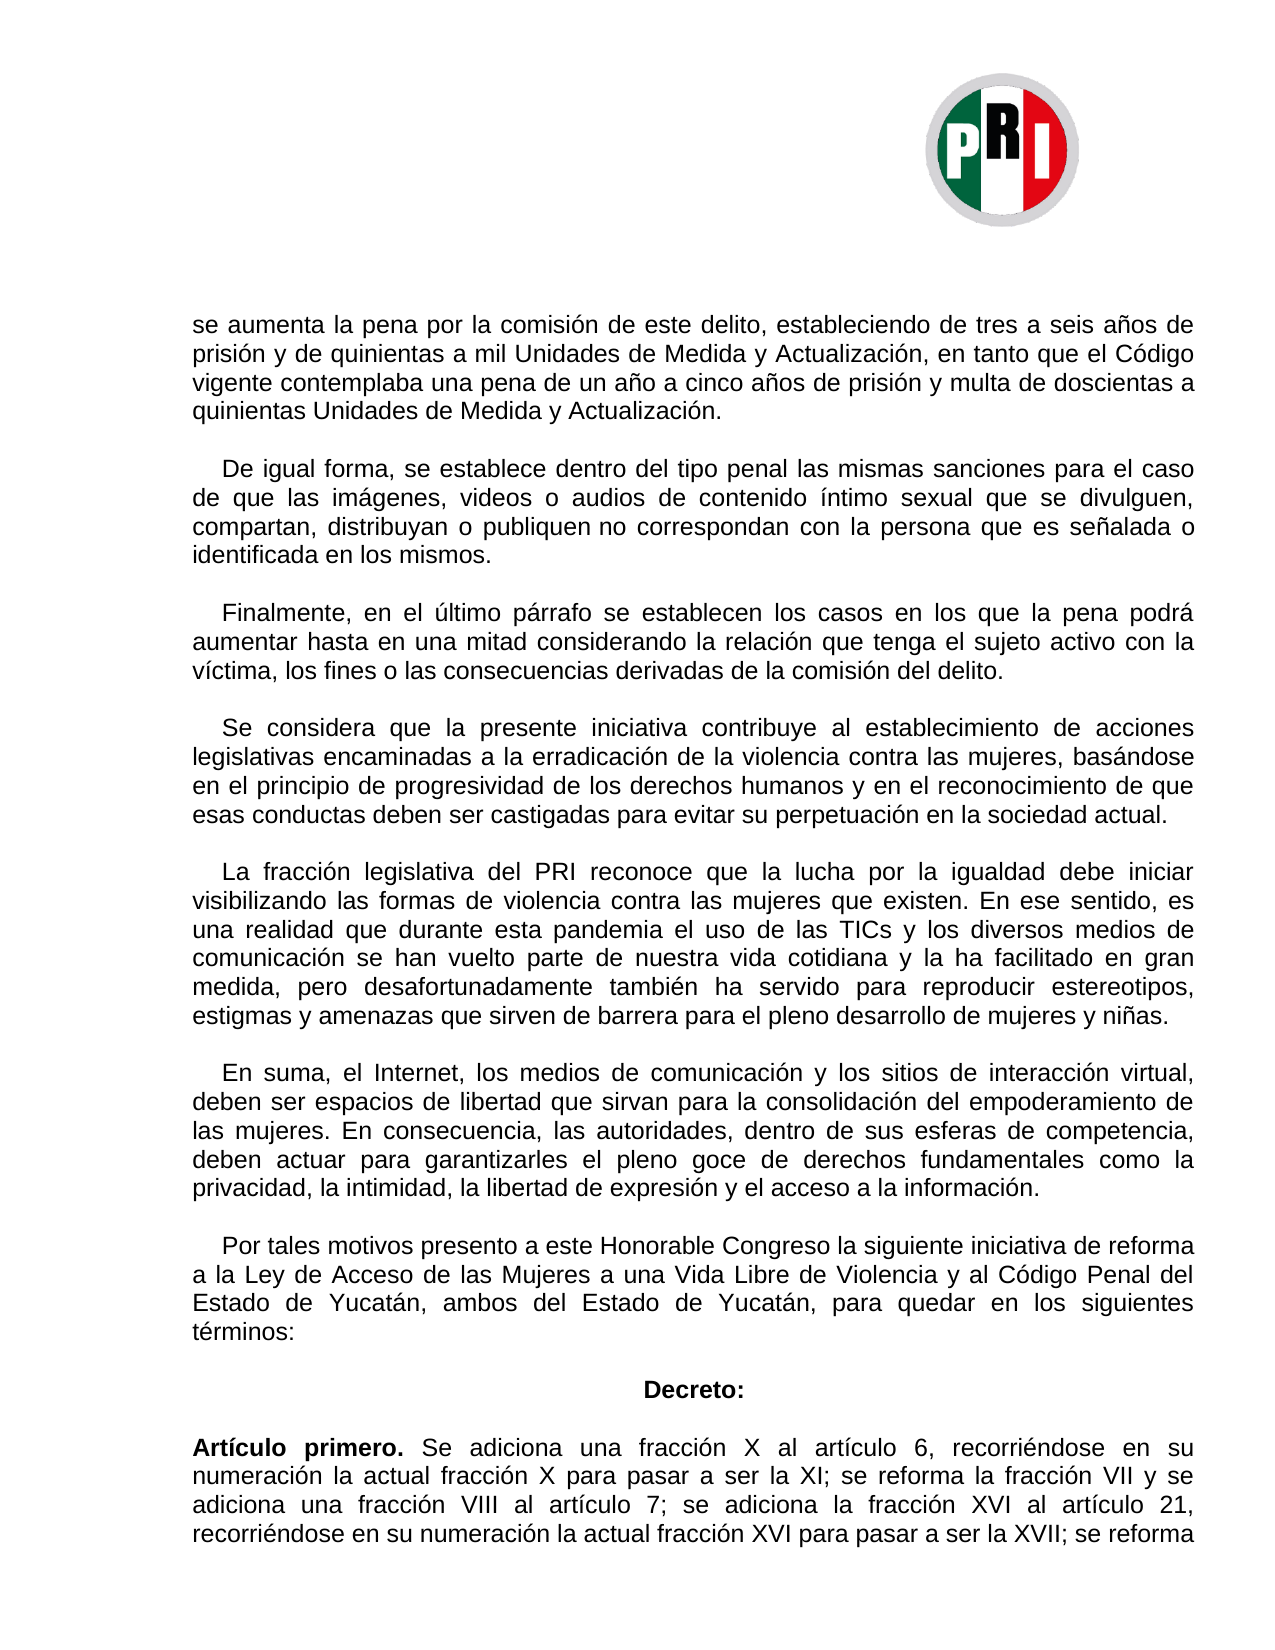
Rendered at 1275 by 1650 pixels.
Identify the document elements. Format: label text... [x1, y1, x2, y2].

text En suma, el Internet, los medios de comunicación y los sitios de interacción virtual, deben ser espacios de libertad que sirvan para la consolidación del empoderamiento de las mujeres. En consecuencia, las autoridades, dentro de sus esferas de competencia, deben actuar para garantizarles el pleno goce de derechos fundamentales como la privacidad, la intimidad, la libertad de expresión y el acceso a la información. [192, 1145, 1196, 1288]
text La fracción legislativa del PRI reconoce que la lucha por la igualdad debe iniciar visibilizando las formas de violencia contra las mujeres que existen. En ese sentido, es una realidad que durante esta pandemia el uso de las TICs y los diversos medios de comunicación se han vuelto parte de nuestra vida cotidiana y la ha facilitado en gran medida, pero desafortunadamente también ha servido para reproducir estereotipos, estigmas y amenazas que sirven de barrera para el pleno desarrollo de mujeres y niñas. [192, 943, 1196, 1116]
text Finalmente, en el último párrafo se establecen los casos en los que la pena podrá aumentar hasta en una mitad considerando la relación que tenga el sujeto activo con la víctima, los fines o las consecuencias derivadas de la comisión del delito. [192, 685, 1196, 771]
text Por tales motivos presento a este Honorable Congreso la siguiente iniciativa de reforma a la Ley de Acceso de las Mujeres a una Vida Libre de Violencia y al Código Penal del Estado de Yucatán, ambos del Estado de Yucatán, para quedar en los siguientes términos: [192, 1317, 1196, 1432]
picture [923, 73, 1084, 238]
text De igual forma, se establece dentro del tipo penal las mismas sanciones para el caso de que las imágenes, videos o audios de contenido íntimo sexual que se divulguen, compartan, distribuyan o publiquen no correspondan con la persona que es señalada o identificada en los mismos. [192, 541, 1196, 656]
text Se considera que la presente iniciativa contribuye al establecimiento de acciones legislativas encaminadas a la erradicación de la violencia contra las mujeres, basándose en el principio de progresividad de los derechos humanos y en el reconocimiento de que esas conductas deben ser castigadas para evitar su perpetuación en la sociedad actual. [192, 800, 1196, 915]
text Decreto: [192, 1461, 1196, 1490]
